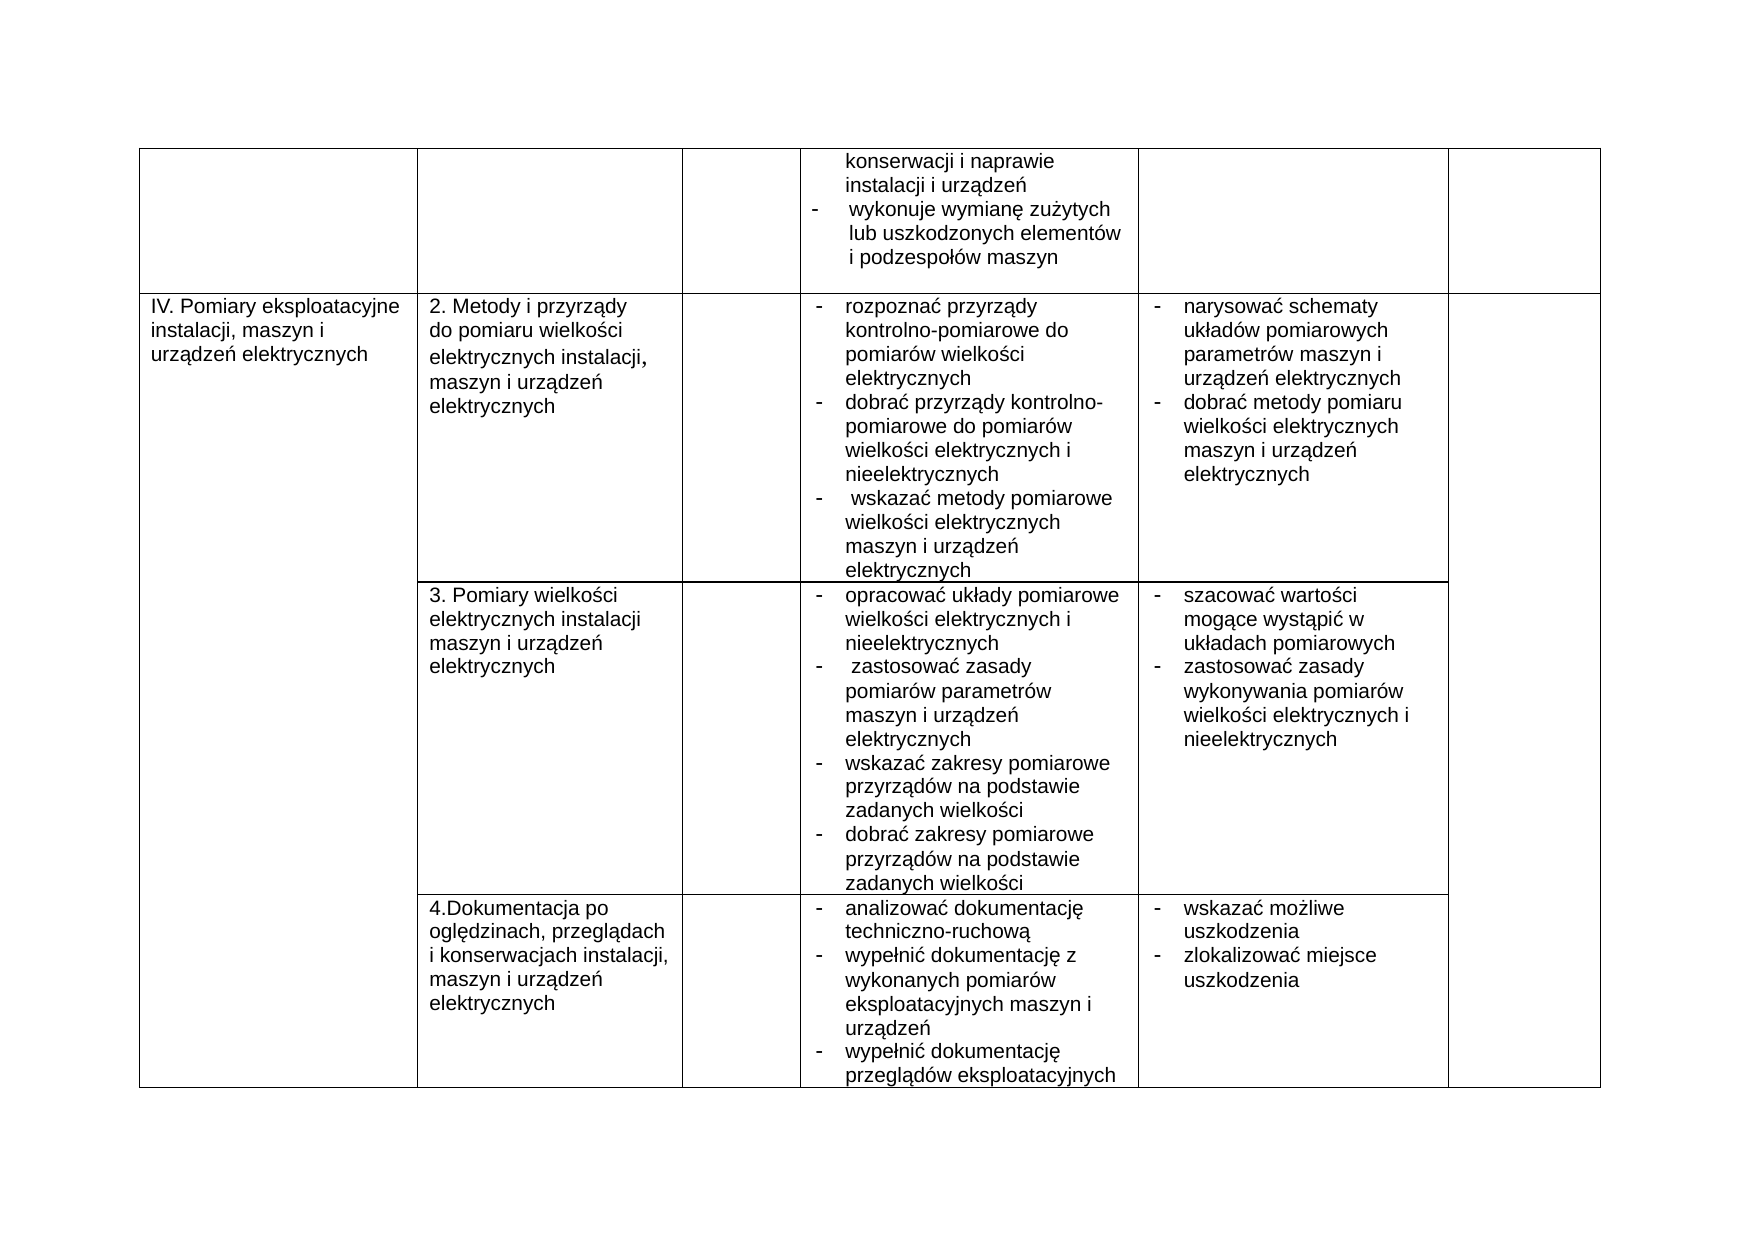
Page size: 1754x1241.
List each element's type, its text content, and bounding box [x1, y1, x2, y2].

table_cell narysować schematy układów pomiarowych parametrów maszyn i urządzeń elektrycznych dobrać metody pomiaru wielkości elektrycznych maszyn i urządzeń elektrycznych [1139, 294, 1448, 581]
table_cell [418, 895, 682, 1087]
table_cell 2. Metody i przyrządy do pomiaru wielkości elektrycznych instalacji, maszyn i urządzeń elektrycznych [418, 294, 682, 581]
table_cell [1139, 895, 1448, 1087]
table_cell [683, 294, 800, 581]
table_cell 3. Pomiary wielkości elektrycznych instalacji maszyn i urządzeń elektrycznych [418, 583, 682, 894]
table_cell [1139, 149, 1448, 292]
table_cell [140, 149, 417, 292]
table_cell szacować wartości mogące wystąpić w układach pomiarowych zastosować zasady wykonywania pomiarów wielkości elektrycznych i nieelektrycznych [1139, 583, 1448, 894]
table_cell [683, 583, 800, 894]
table_cell [683, 149, 800, 292]
table_cell [1449, 294, 1600, 1087]
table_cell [418, 149, 682, 292]
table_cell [801, 895, 1138, 1087]
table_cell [801, 149, 1138, 292]
table_cell opracować układy pomiarowe wielkości elektrycznych i nieelektrycznych zastosować zasady pomiarów parametrów maszyn i urządzeń elektrycznych wskazać zakresy pomiarowe przyrządów na podstawie zadanych wielkości dobrać zakresy pomiarowe przyrządów na podstawie zadanych wielkości [801, 583, 1138, 894]
table_cell rozpoznać przyrządy kontrolno-pomiarowe do pomiarów wielkości elektrycznych dobrać przyrządy kontrolno-pomiarowe do pomiarów wielkości elektrycznych i nieelektrycznych wskazać metody pomiarowe wielkości elektrycznych maszyn i urządzeń elektrycznych [801, 294, 1138, 581]
table_cell IV. Pomiary eksploatacyjne instalacji, maszyn i urządzeń elektrycznych [140, 294, 417, 1087]
table_cell [683, 895, 800, 1087]
